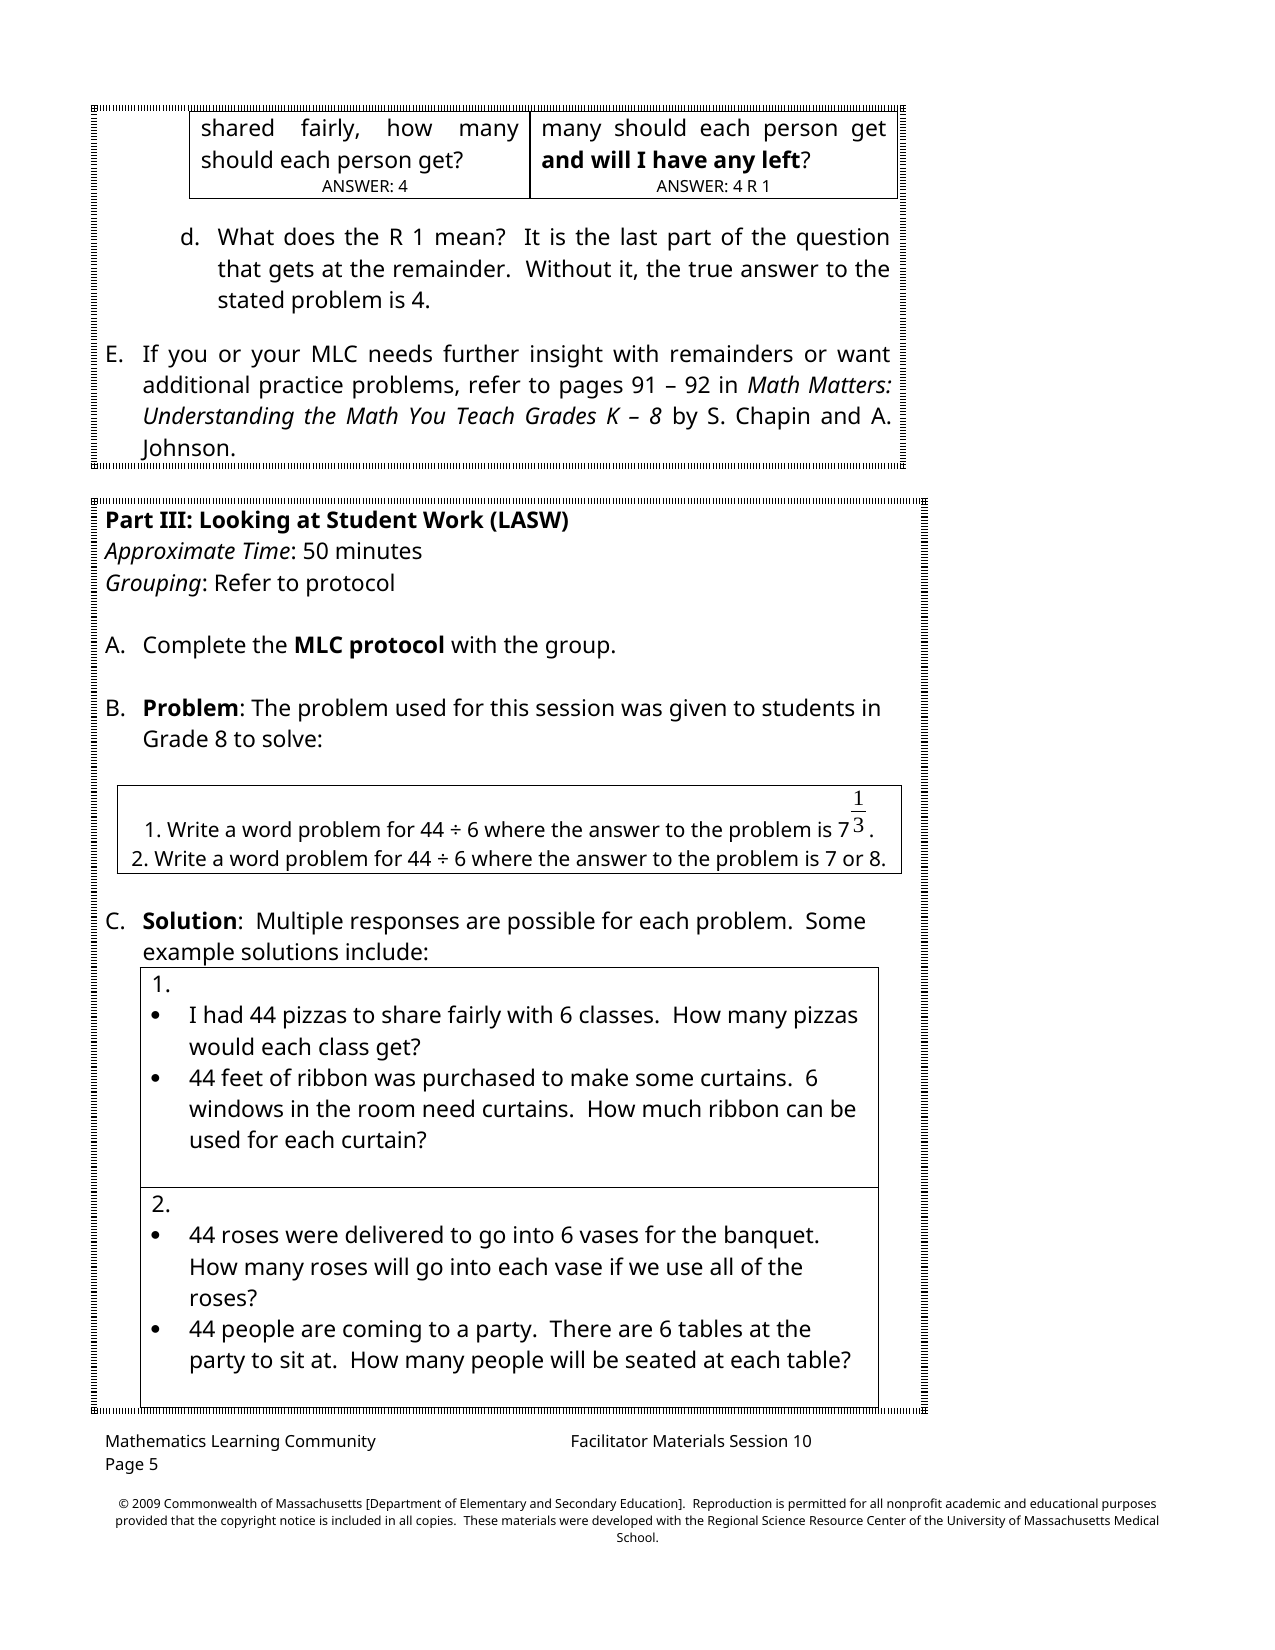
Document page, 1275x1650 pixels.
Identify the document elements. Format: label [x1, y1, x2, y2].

table_header [94, 105, 903, 463]
table_header [94, 498, 924, 1408]
